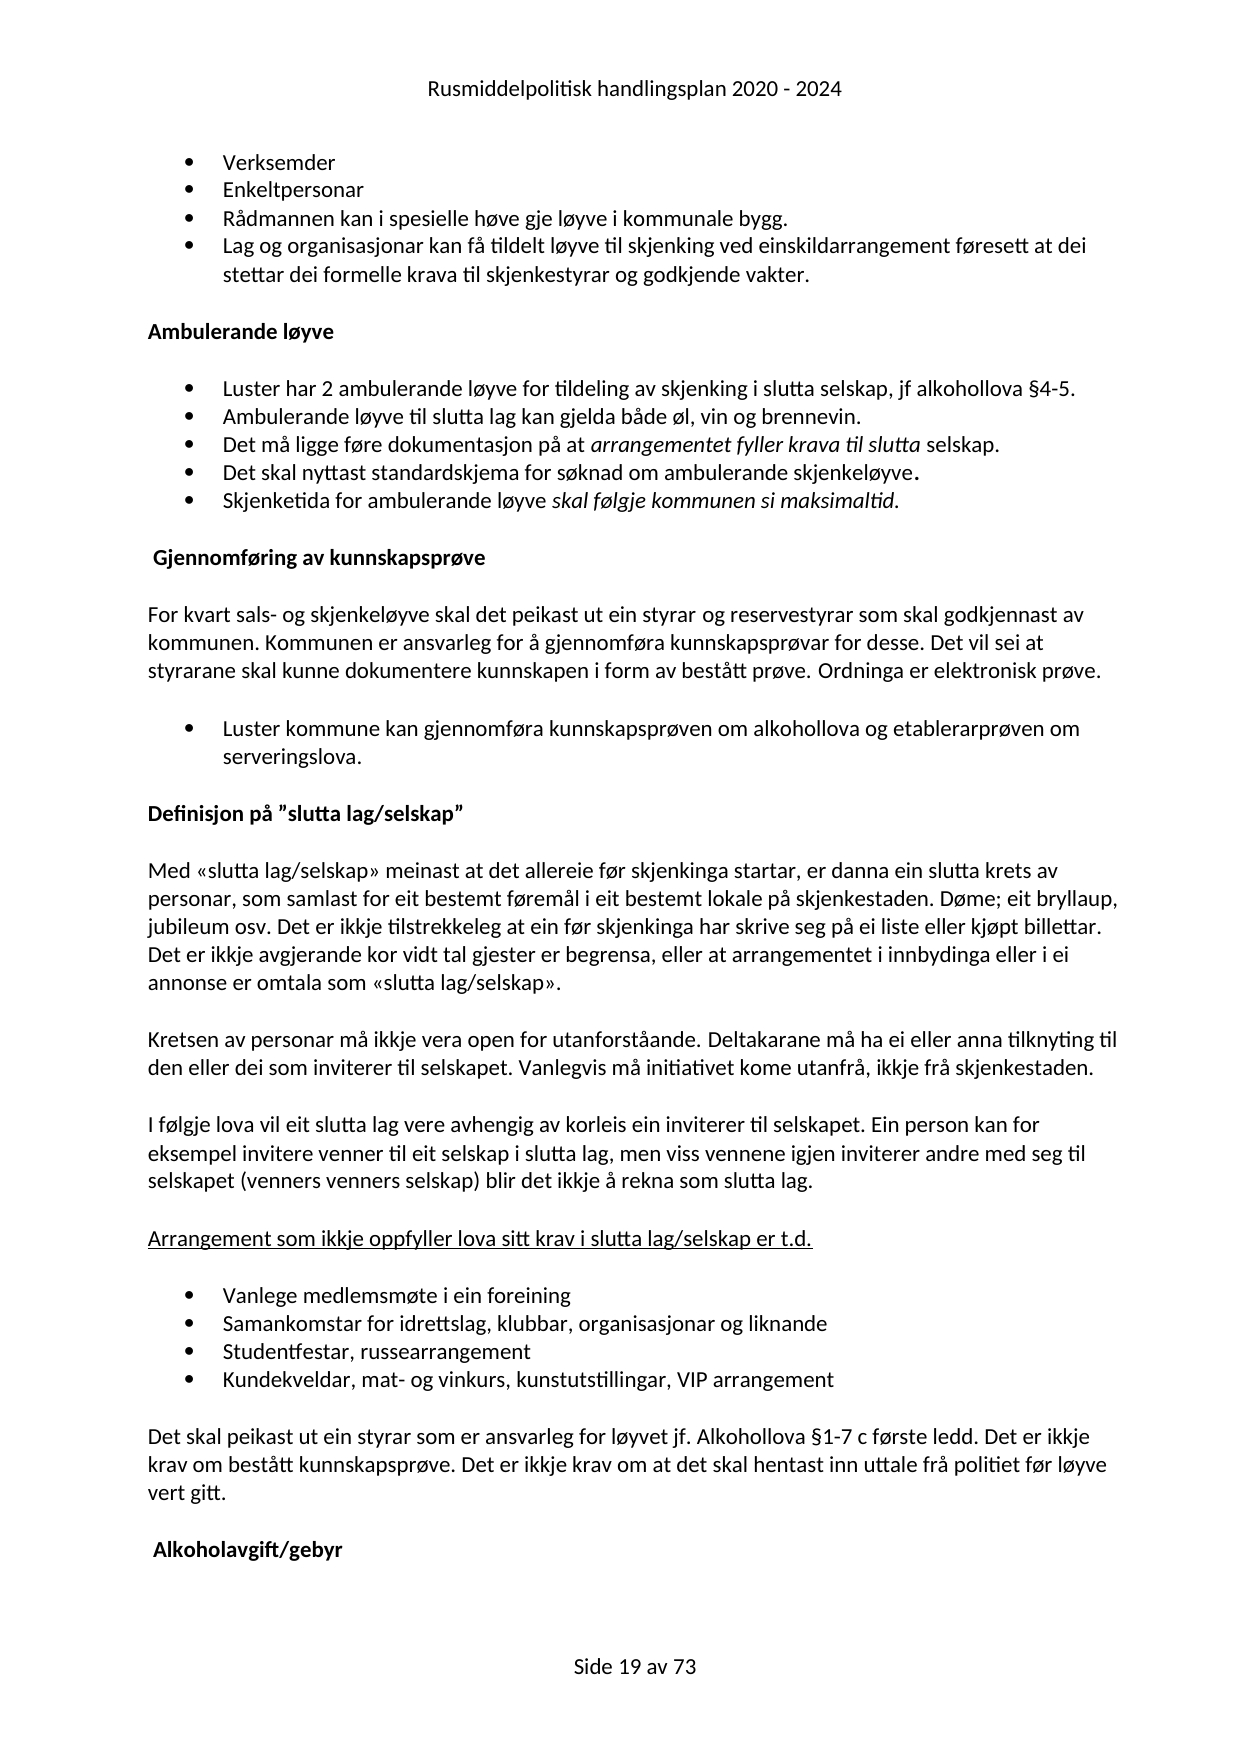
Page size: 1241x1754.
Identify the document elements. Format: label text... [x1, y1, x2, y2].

list Verksemder [185, 148, 1122, 176]
text Definisjon på ”slutta lag/selskap” [148, 799, 1122, 827]
list Enkeltpersonar [185, 176, 1122, 204]
text I følgje lova vil eit slutta lag vere avhengig av korleis ein inviterer til selskapet. Ein person kan for eksempel invitere venner til eit selskap i slutta lag, men viss vennene igjen inviterer andre med seg til selskapet (venners venners selskap) blir det ikkje å rekna som slutta lag. [148, 1111, 1122, 1195]
list Rådmannen kan i spesielle høve gje løyve i kommunale bygg. [185, 204, 1122, 232]
list Det skal nyttast standardskjema for søknad om ambulerande skjenkeløyve. [185, 458, 1122, 486]
text Gjennomføring av kunnskapsprøve [148, 543, 1122, 571]
list Vanlege medlemsmøte i ein foreining [185, 1281, 1122, 1309]
list Lag og organisasjonar kan få tildelt løyve til skjenking ved einskildarrangement føresett at dei stettar dei formelle krava til skjenkestyrar og godkjende vakter. [185, 232, 1122, 288]
list Studentfestar, russearrangement [185, 1337, 1122, 1365]
list Ambulerande løyve til slutta lag kan gjelda både øl, vin og brennevin. [185, 402, 1122, 430]
text Med «slutta lag/selskap» meinast at det allereie før skjenkinga startar, er danna ein slutta krets av personar, som samlast for eit bestemt føremål i eit bestemt lokale på skjenkestaden. Døme; eit bryllaup, jubileum osv. Det er ikkje tilstrekkeleg at ein før skjenkinga har skrive seg på ei liste eller kjøpt billettar. Det er ikkje avgjerande kor vidt tal gjester er begrensa, eller at arrangementet i innbydinga eller i ei annonse er omtala som «slutta lag/selskap». [148, 856, 1122, 996]
list Kundekveldar, mat- og vinkurs, kunstutstillingar, VIP arrangement [185, 1365, 1122, 1393]
list Luster kommune kan gjennomføra kunnskapsprøven om alkohollova og etablerarprøven om serveringslova. [185, 714, 1122, 770]
list Luster har 2 ambulerande løyve for tildeling av skjenking i slutta selskap, jf alkohollova §4-5. [185, 374, 1122, 402]
list Det må ligge føre dokumentasjon på at arrangementet fyller krava til slutta selskap. [185, 430, 1122, 458]
text Kretsen av personar må ikkje vera open for utanforståande. Deltakarane må ha ei eller anna tilknyting til den eller dei som inviterer til selskapet. Vanlegvis må initiativet kome utanfrå, ikkje frå skjenkestaden. [148, 1025, 1122, 1081]
text Arrangement som ikkje oppfyller lova sitt krav i slutta lag/selskap er t.d. [148, 1224, 1122, 1252]
list Samankomstar for idrettslag, klubbar, organisasjonar og liknande [185, 1309, 1122, 1337]
text Alkoholavgift/gebyr [148, 1536, 1122, 1563]
list Skjenketida for ambulerande løyve skal følgje kommunen si maksimaltid. [185, 486, 1122, 514]
text For kvart sals- og skjenkeløyve skal det peikast ut ein styrar og reservestyrar som skal godkjennast av kommunen. Kommunen er ansvarleg for å gjennomføra kunnskapsprøvar for desse. Det vil sei at styrarane skal kunne dokumentere kunnskapen i form av bestått prøve. Ordninga er elektronisk prøve. [148, 601, 1122, 684]
text Det skal peikast ut ein styrar som er ansvarleg for løyvet jf. Alkohollova §1-7 c første ledd. Det er ikkje krav om bestått kunnskapsprøve. Det er ikkje krav om at det skal hentast inn uttale frå politiet før løyve vert gitt. [148, 1422, 1122, 1506]
text Ambulerande løyve [148, 317, 1122, 345]
